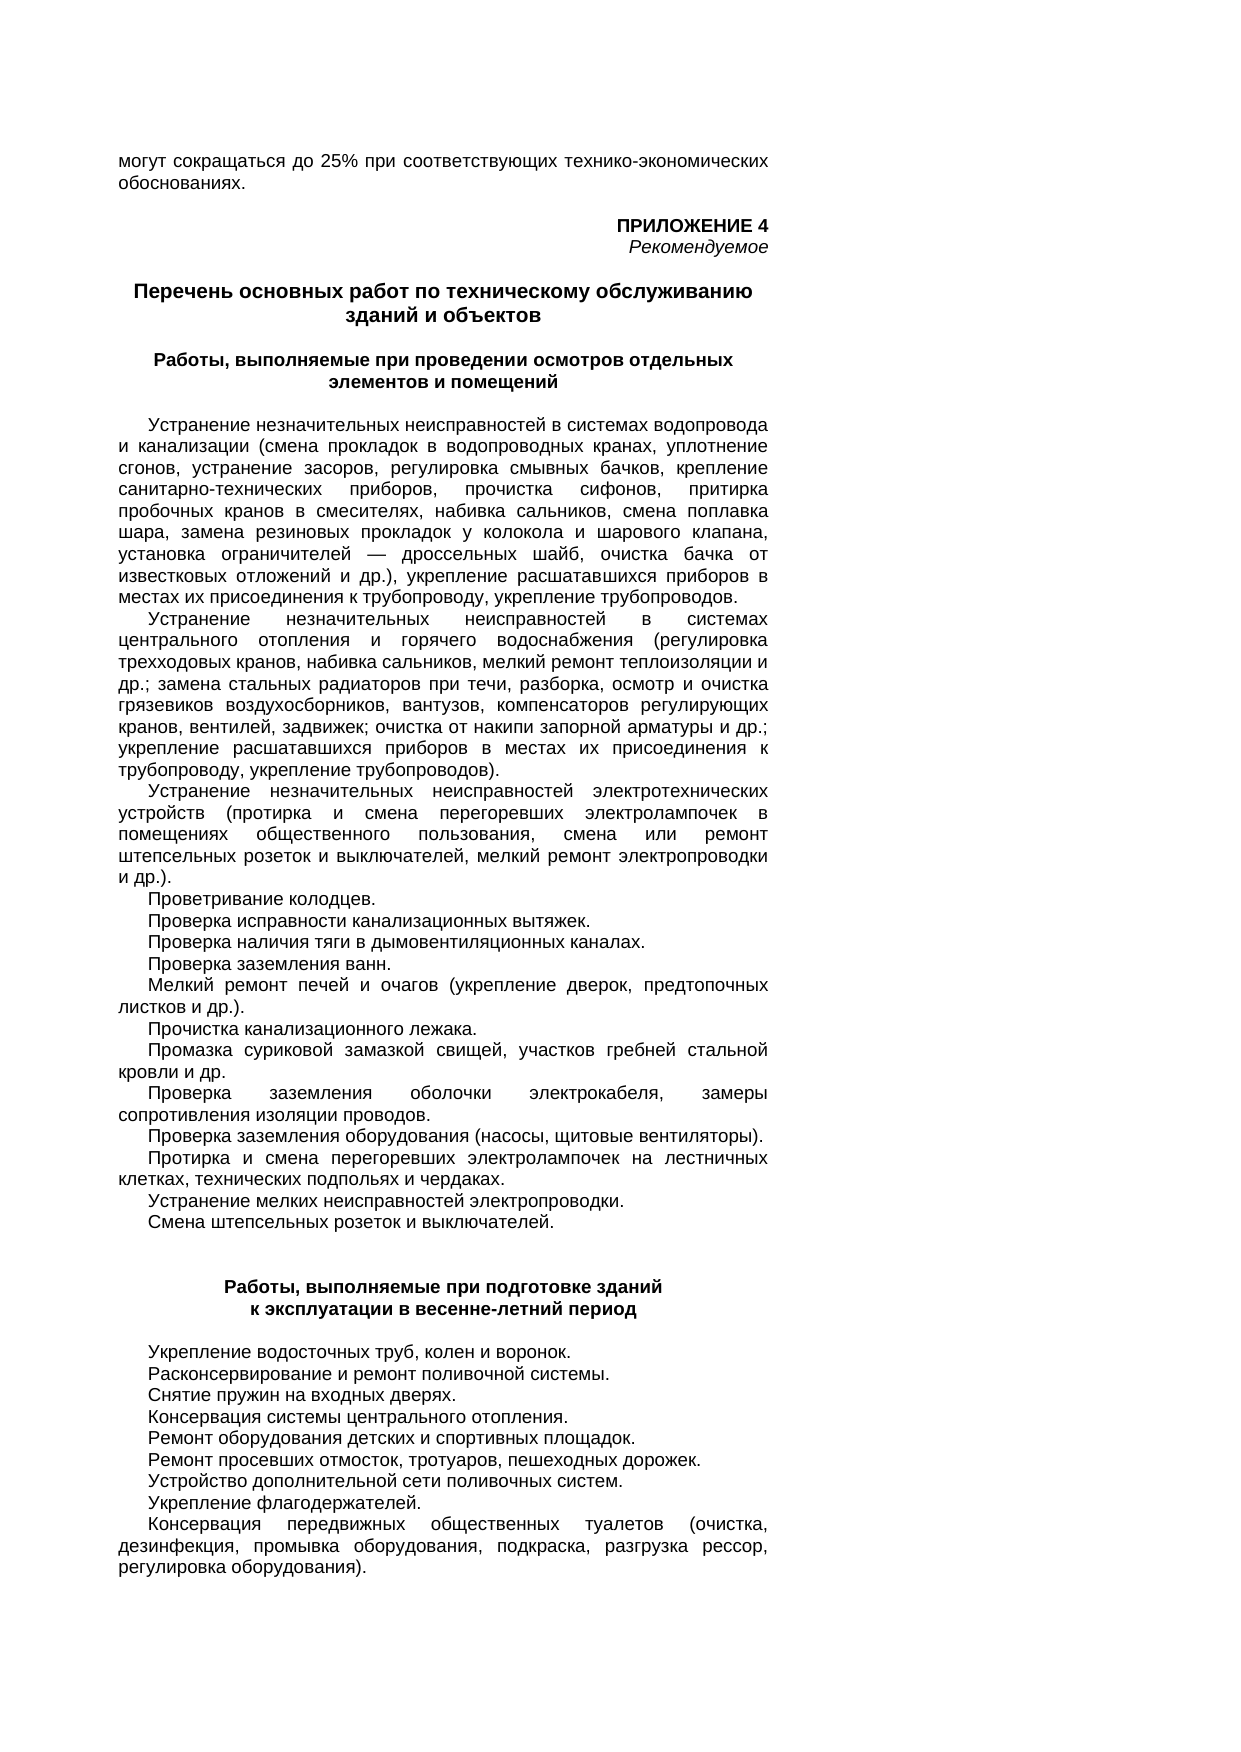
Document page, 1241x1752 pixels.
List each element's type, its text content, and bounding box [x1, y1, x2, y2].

text Ремонт оборудования детских и спортивных площадок. [118, 1427, 768, 1448]
text Снятие пружин на входных дверях. [118, 1384, 768, 1405]
text Укрепление флагодержателей. [118, 1492, 768, 1513]
text Ремонт просевших отмосток, тротуаров, пешеходных дорожек. [118, 1448, 768, 1470]
text Устранение незначительных неисправностей в системах водопровода и канализации (смена прокладок в водопроводных кранах, уплотнение сгонов, устранение засоров, регулировка смывных бачков, крепление санитарно-технических приборов, прочистка сифонов, притирка пробочных кранов в смесителях, набивка сальников, смена поплавка шара, замена резиновых прокладок у колокола и шарового клапана, установка ограничителей — дроссельных шайб, очистка бачка от известковых отложений и др.), укрепление расшатавшихся приборов в местах их присоединения к трубопроводу, укрепление трубопроводов. [118, 413, 768, 608]
text Рекомендуемое [118, 236, 768, 258]
text Мелкий ремонт печей и очагов (укрепление дверок, предтопочных листков и др.). [118, 974, 768, 1017]
text Работы, выполняемые при подготовке зданий [118, 1276, 768, 1298]
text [118, 150, 768, 193]
text Проверка заземления ванн. [118, 953, 768, 974]
text Проверка наличия тяги в дымовентиляционных каналах. [118, 931, 768, 953]
text ПРИЛОЖЕНИЕ 4 [118, 215, 768, 236]
text Промазка суриковой замазкой свищей, участков гребней стальной кровли и др. [118, 1039, 768, 1082]
text Работы, выполняемые при проведении осмотров отдельных элементов и помещений [118, 349, 768, 392]
text Консервация системы центрального отопления. [118, 1405, 768, 1427]
text Проверка заземления оболочки электрокабеля, замеры сопротивления изоляции проводов. [118, 1082, 768, 1125]
text Консервация передвижных общественных туалетов (очистка, дезинфекция, промывка оборудования, подкраска, разгрузка рессор, регулировка оборудования). [118, 1513, 768, 1578]
text Устранение мелких неисправностей электропроводки. [118, 1190, 768, 1211]
text Протирка и смена перегоревших электролампочек на лестничных клетках, технических подпольях и чердаках. [118, 1147, 768, 1190]
text Смена штепсельных розеток и выключателей. [118, 1211, 768, 1233]
text Устранение незначительных неисправностей в системах центрального отопления и горячего водоснабжения (регулировка трехходовых кранов, набивка сальников, мелкий ремонт теплоизоляции и др.; замена стальных радиаторов при течи, разборка, осмотр и очистка грязевиков воздухосборников, вантузов, компенсаторов регулирующих кранов, вентилей, задвижек; очистка от накипи запорной арматуры и др.; укрепление расшатавшихся приборов в местах их присоединения к трубопроводу, укрепление трубопроводов). [118, 608, 768, 780]
text Проветривание колодцев. [118, 888, 768, 909]
text Перечень основных работ по техническому обслуживанию зданий и объектов [118, 279, 768, 327]
text Расконсервирование и ремонт поливочной системы. [118, 1362, 768, 1384]
text Прочистка канализационного лежака. [118, 1017, 768, 1039]
text Устранение незначительных неисправностей электротехнических устройств (протирка и смена перегоревших электролампочек в помещениях общественного пользования, смена или ремонт штепсельных розеток и выключателей, мелкий ремонт электропроводки и др.). [118, 780, 768, 888]
text Укрепление водосточных труб, колен и воронок. [118, 1341, 768, 1362]
text Устройство дополнительной сети поливочных систем. [118, 1470, 768, 1492]
text Проверка заземления оборудования (насосы, щитовые вентиляторы). [118, 1125, 768, 1147]
text Проверка исправности канализационных вытяжек. [118, 909, 768, 931]
text к эксплуатации в весенне-летний период [118, 1298, 768, 1319]
